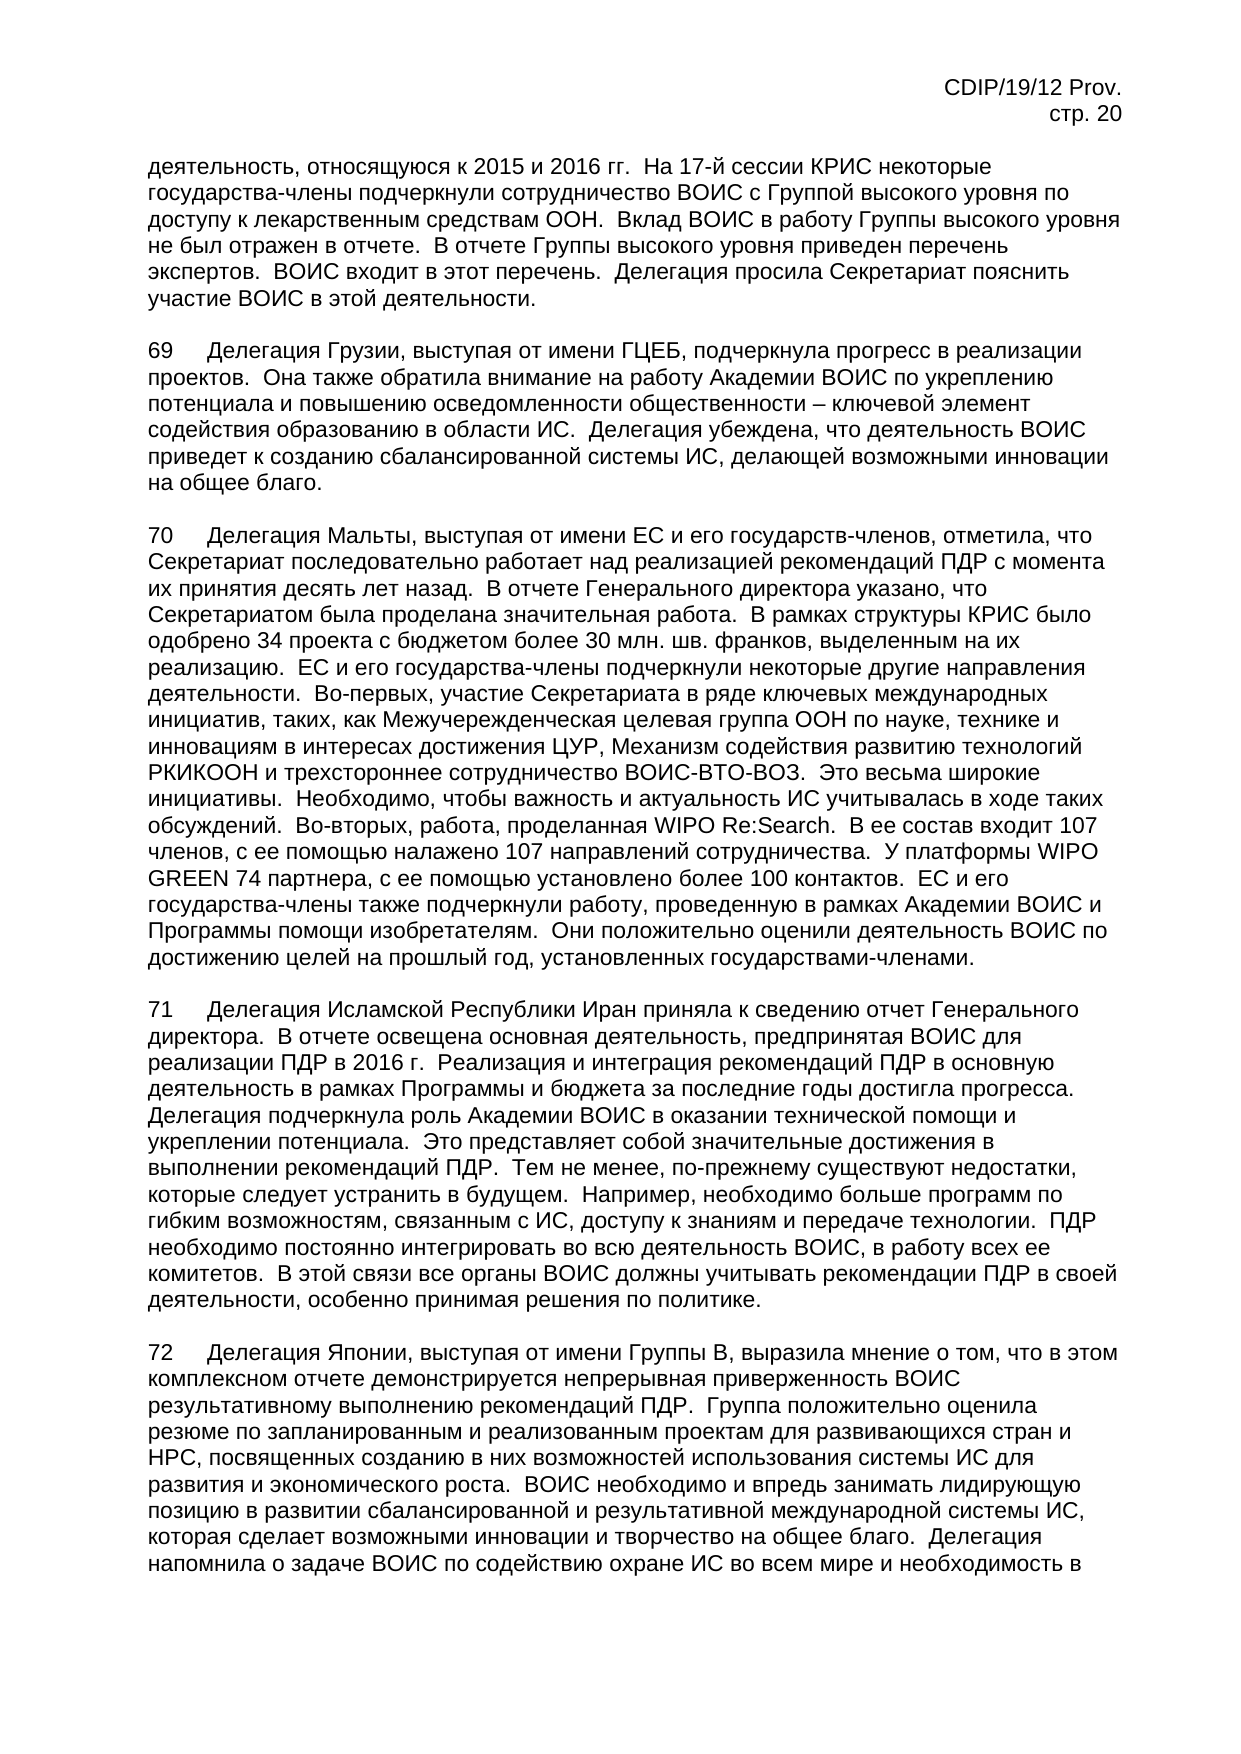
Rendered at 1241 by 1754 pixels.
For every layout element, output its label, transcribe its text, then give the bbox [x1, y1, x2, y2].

text Делегация Исламской Республики Иран приняла к сведению отчет Генерального директора. В отчете освещена основная деятельность, предпринятая ВОИС для реализации ПДР в 2016 г. Реализация и интеграция рекомендаций ПДР в основную деятельность в рамках Программы и бюджета за последние годы достигла прогресса. Делегация подчеркнула роль Академии ВОИС в оказании технической помощи и укреплении потенциала. Это представляет собой значительные достижения в выполнении рекомендаций ПДР. Тем не менее, по-прежнему существуют недостатки, которые следует устранить в будущем. Например, необходимо больше программ по гибким возможностям, связанным с ИС, доступу к знаниям и передаче технологии. ПДР необходимо постоянно интегрировать во всю деятельность ВОИС, в работу всех ее комитетов. В этой связи все органы ВОИС должны учитывать рекомендации ПДР в своей деятельности, особенно принимая решения по политике. [148, 996, 1122, 1312]
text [148, 153, 1122, 311]
text Делегация Грузии, выступая от имени ГЦЕБ, подчеркнула прогресс в реализации проектов. Она также обратила внимание на работу Академии ВОИС по укреплению потенциала и повышению осведомленности общественности – ключевой элемент содействия образованию в области ИС. Делегация убеждена, что деятельность ВОИС приведет к созданию сбалансированной системы ИС, делающей возможными инновации на общее благо. [148, 337, 1122, 496]
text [148, 1339, 1122, 1576]
text Делегация Мальты, выступая от имени ЕС и его государств-членов, отметила, что Секретариат последовательно работает над реализацией рекомендаций ПДР с момента их принятия десять лет назад. В отчете Генерального директора указано, что Секретариатом была проделана значительная работа. В рамках структуры КРИС было одобрено 34 проекта с бюджетом более 30 млн. шв. франков, выделенным на их реализацию. ЕС и его государства-члены подчеркнули некоторые другие направления деятельности. Во-первых, участие Секретариата в ряде ключевых международных инициатив, таких, как Межучережденческая целевая группа ООН по науке, технике и инновациям в интересах достижения ЦУР, Механизм содействия развитию технологий РКИКООН и трехстороннее сотрудничество ВОИС-ВТО-ВОЗ. Это весьма широкие инициативы. Необходимо, чтобы важность и актуальность ИС учитывалась в ходе таких обсуждений. Во-вторых, работа, проделанная WIPO Re:Search. В ее состав входит 107 членов, с ее помощью налажено 107 направлений сотрудничества. У платформы WIPO GREEN 74 партнера, с ее помощью установлено более 100 контактов. ЕС и его государства-члены также подчеркнули работу, проведенную в рамках Академии ВОИС и Программы помощи изобретателям. Они положительно оценили деятельность ВОИС по достижению целей на прошлый год, установленных государствами-членами. [148, 522, 1122, 970]
